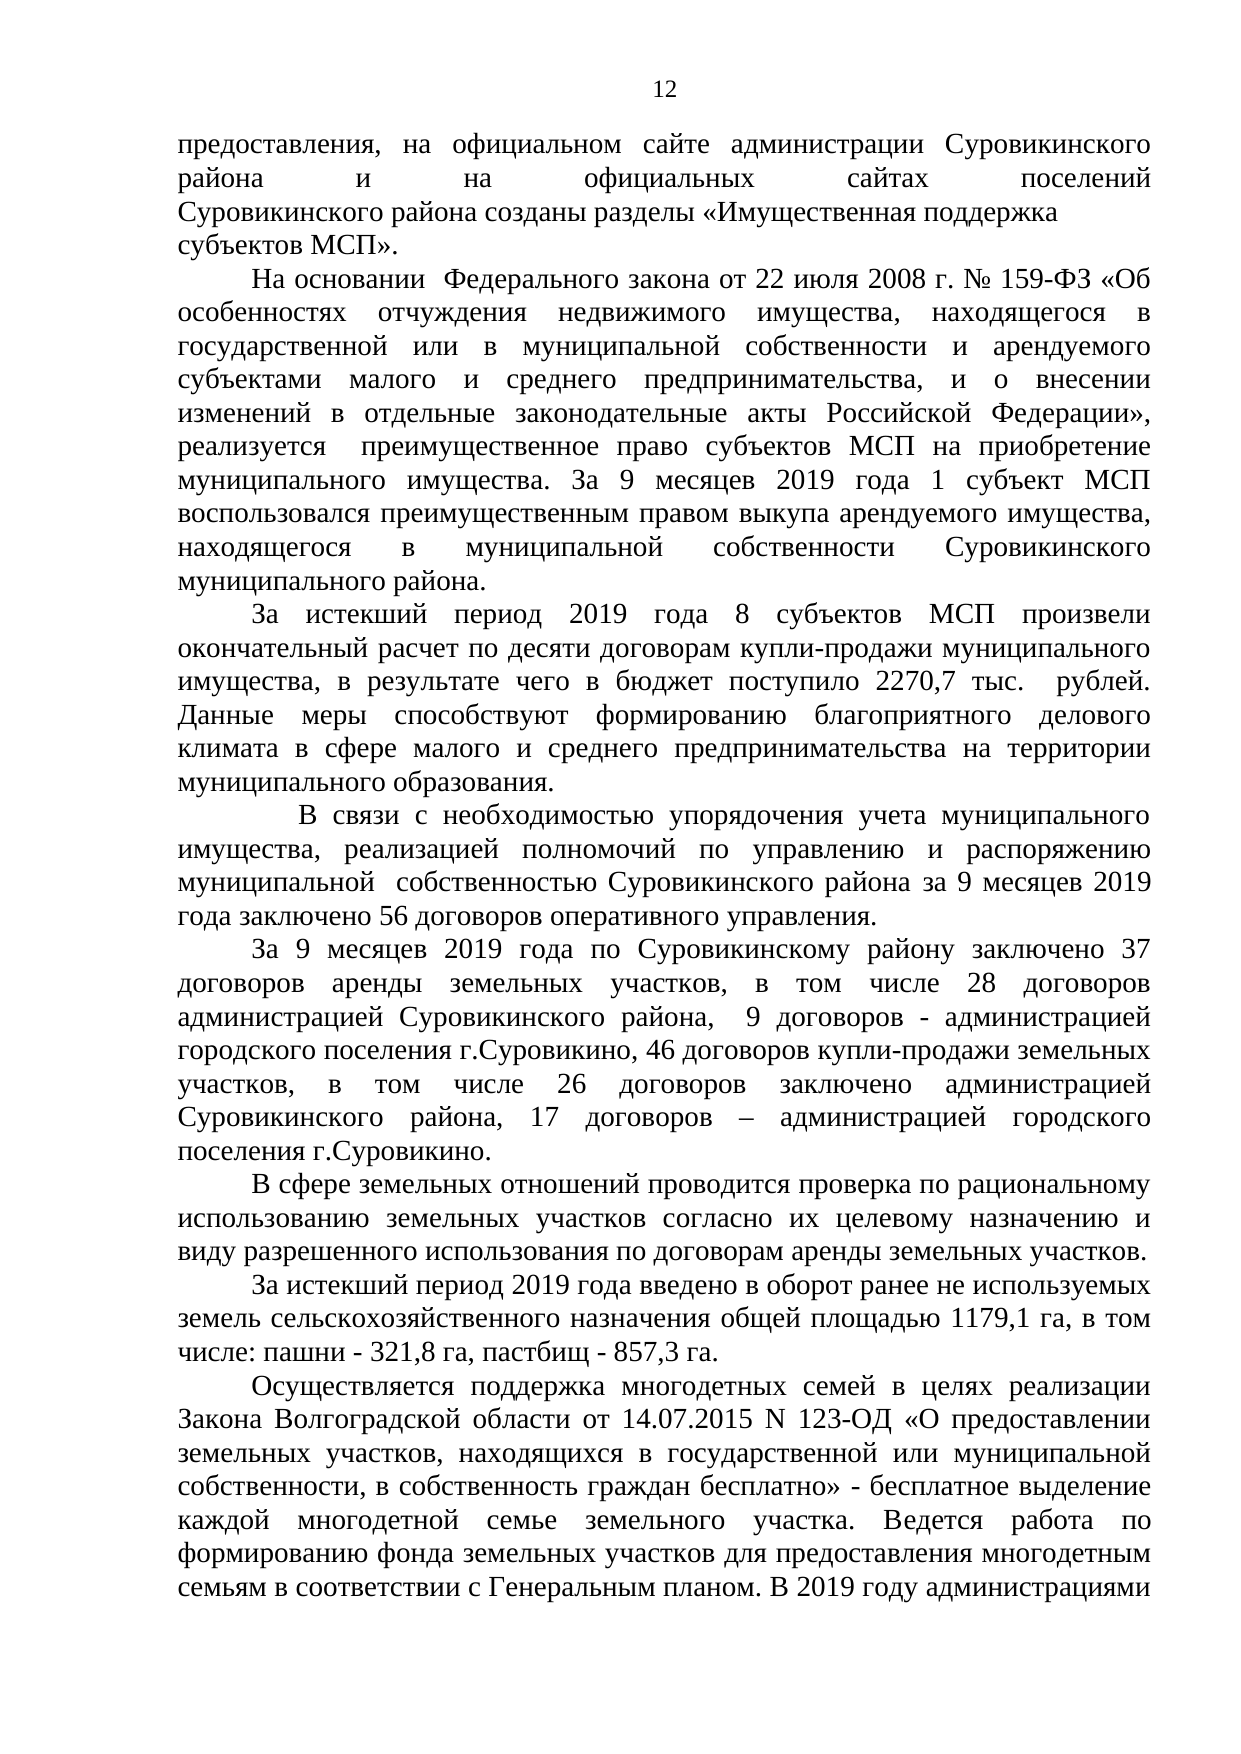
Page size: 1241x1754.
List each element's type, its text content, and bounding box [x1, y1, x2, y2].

text За истекший период 2019 года 8 субъектов МСП произвели окончательный расчет по десяти договорам купли-продажи муниципального имущества, в результате чего в бюджет поступило 2270,7 тыс. рублей. Данные меры способствуют формированию благоприятного делового климата в сфере малого и среднего предпринимательства на территории муниципального образования. [177, 596, 1152, 797]
text За 9 месяцев 2019 года по Суровикинскому району заключено 37 договоров аренды земельных участков, в том числе 28 договоров администрацией Суровикинского района, 9 договоров - администрацией городского поселения г.Суровикино, 46 договоров купли-продажи земельных участков, в том числе 26 договоров заключено администрацией Суровикинского района, 17 договоров – администрацией городского поселения г.Суровикино. [177, 932, 1152, 1166]
text На основании Федерального закона от 22 июля 2008 г. № 159-ФЗ «Об особенностях отчуждения недвижимого имущества, находящегося в государственной или в муниципальной собственности и арендуемого субъектами малого и среднего предпринимательства, и о внесении изменений в отдельные законодательные акты Российской Федерации», реализуется преимущественное право субъектов МСП на приобретение муниципального имущества. За 9 месяцев 2019 года 1 субъект МСП воспользовался преимущественным правом выкупа арендуемого имущества, находящегося в муниципальной собственности Суровикинского муниципального района. [177, 261, 1152, 596]
text В связи с необходимостью упорядочения учета муниципального имущества, реализацией полномочий по управлению и распоряжению муниципальной собственностью Суровикинского района за 9 месяцев 2019 года заключено 56 договоров оперативного управления. [177, 797, 1152, 932]
text В сфере земельных отношений проводится проверка по рациональному использованию земельных участков согласно их целевому назначению и виду разрешенного использования по договорам аренды земельных участков. [177, 1166, 1152, 1267]
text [177, 127, 1152, 261]
text За истекший период 2019 года введено в оборот ранее не используемых земель сельскохозяйственного назначения общей площадью 1179,1 га, в том числе: пашни - 321,8 га, пастбищ - 857,3 га. [177, 1267, 1152, 1368]
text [177, 1368, 1152, 1602]
